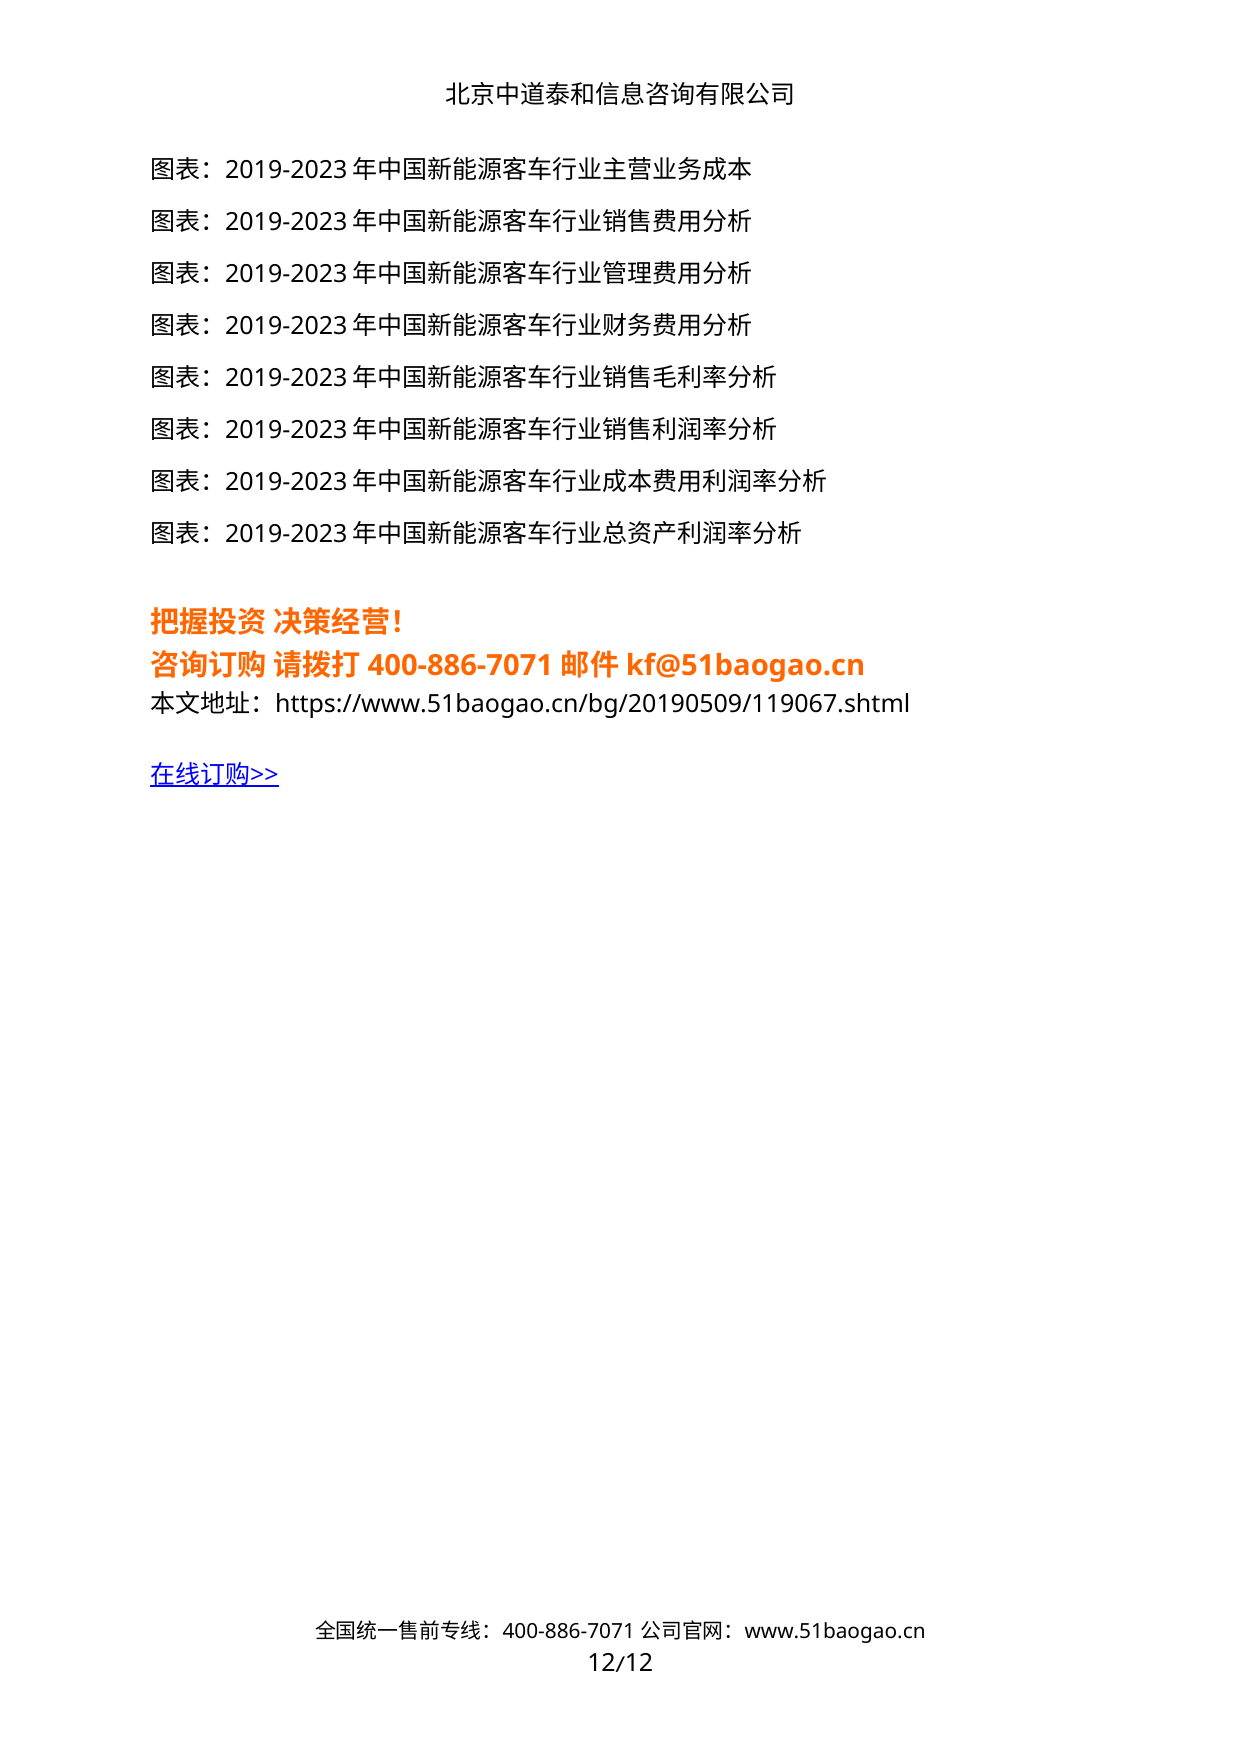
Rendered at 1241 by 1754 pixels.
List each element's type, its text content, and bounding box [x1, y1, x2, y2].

text 图表：2019-2023年中国新能源客车行业管理费用分析 [150, 254, 1090, 290]
text 图表：2019-2023年中国新能源客车行业主营业务成本 [150, 150, 1090, 186]
text 图表：2019-2023年中国新能源客车行业成本费用利润率分析 [150, 461, 1090, 497]
text 图表：2019-2023年中国新能源客车行业财务费用分析 [150, 306, 1090, 342]
text 图表：2019-2023年中国新能源客车行业销售费用分析 [150, 202, 1090, 238]
text 图表：2019-2023年中国新能源客车行业总资产利润率分析 [150, 513, 1090, 549]
text 把握投资 决策经营！咨询订购 请拨打 400-886-7071 邮件 kf@51baogao.cn本文地址：https://www.51baogao.cn/bg/20190509/119067.shtml [150, 565, 1090, 720]
text 图表：2019-2023年中国新能源客车行业销售利润率分析 [150, 409, 1090, 446]
text 图表：2019-2023年中国新能源客车行业销售毛利率分析 [150, 357, 1090, 394]
text 在线订购>> [150, 720, 1090, 790]
